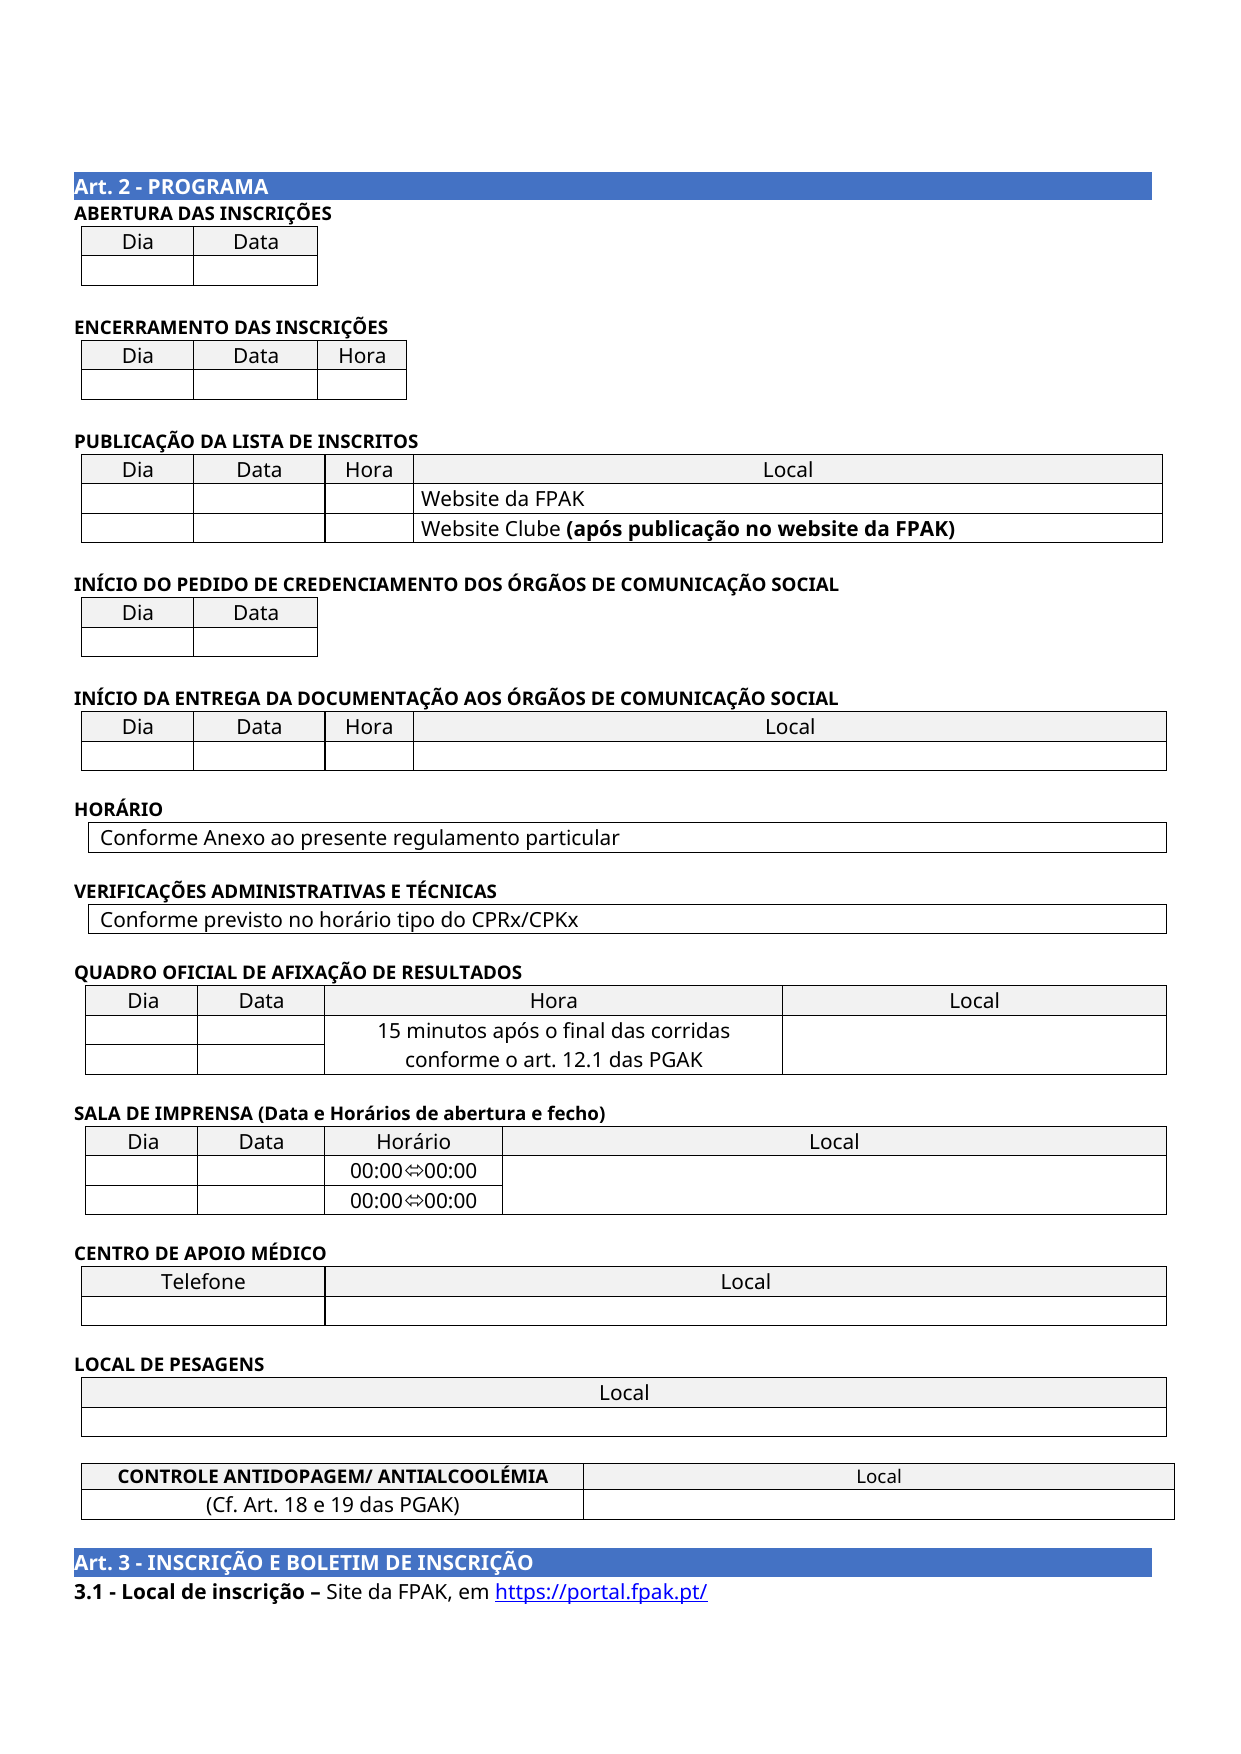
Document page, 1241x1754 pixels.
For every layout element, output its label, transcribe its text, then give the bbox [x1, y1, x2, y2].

table_cell [783, 1016, 1166, 1074]
text SALA DE IMPRENSA (Data e Horários de abertura e fecho) [74, 1100, 1152, 1126]
table_cell [82, 370, 193, 399]
table_cell [198, 1045, 324, 1074]
table_header Data [198, 986, 324, 1015]
table_cell [82, 742, 193, 770]
table_header Horário [325, 1127, 502, 1155]
table_header Data [198, 1127, 324, 1155]
table_header Hora [326, 455, 413, 483]
table_header Conforme Anexo ao presente regulamento particular [89, 823, 1166, 852]
table_cell [414, 742, 1166, 770]
table_cell [198, 1016, 324, 1044]
table_cell Website da FPAK [414, 484, 1162, 513]
text INÍCIO DA ENTREGA DA DOCUMENTAÇÃO AOS ÓRGÃOS DE COMUNICAÇÃO SOCIAL [74, 686, 1152, 711]
table_cell [198, 1156, 324, 1185]
text PUBLICAÇÃO DA LISTA DE INSCRITOS [74, 428, 1152, 454]
table_header Hora [318, 341, 406, 369]
table_cell 00:0000:00 [325, 1156, 502, 1185]
table_cell [82, 514, 193, 542]
table_header Data [194, 455, 324, 483]
table_cell [82, 256, 193, 285]
table_cell [198, 1186, 324, 1214]
table_cell 15 minutos após o final das corridas conforme o art. 12.1 das PGAK [325, 1016, 782, 1074]
table_header Dia [82, 227, 193, 255]
table_header Local [503, 1127, 1166, 1155]
table_cell [194, 256, 317, 285]
text ABERTURA DAS INSCRIÇÕES [74, 200, 1152, 226]
table_cell [194, 514, 324, 542]
table_cell [82, 484, 193, 513]
table_cell [86, 1186, 197, 1214]
table_header Dia [86, 986, 197, 1015]
table_header Dia [82, 455, 193, 483]
table_cell [194, 370, 317, 399]
table_cell [326, 1297, 1166, 1325]
table_cell [326, 514, 413, 542]
table_cell [86, 1156, 197, 1185]
text 3.1 - Local de inscrição – Site da FPAK, em https://portal.fpak.pt/ [74, 1577, 1152, 1605]
table_cell [82, 1408, 1166, 1436]
table_cell [584, 1490, 1174, 1519]
table_cell [318, 370, 406, 399]
table_cell [86, 1045, 197, 1074]
text QUADRO OFICIAL DE AFIXAÇÃO DE RESULTADOS [74, 960, 1152, 985]
table_cell [503, 1156, 1166, 1214]
table_header Local [414, 712, 1166, 741]
text CENTRO DE APOIO MÉDICO [74, 1241, 1152, 1266]
table_header Data [194, 227, 317, 255]
table_cell (Cf. Art. 18 e 19 das PGAK) [82, 1490, 583, 1519]
table_cell 00:0000:00 [325, 1186, 502, 1214]
table_header Local [783, 986, 1166, 1015]
table_header Local [584, 1464, 1174, 1489]
table_cell [194, 484, 324, 513]
text Art. 2 - PROGRAMA [74, 172, 1152, 200]
table_header Data [194, 598, 317, 627]
table_header Data [194, 341, 317, 369]
table_header Local [414, 455, 1162, 483]
table_header CONTROLE ANTIDOPAGEM/ ANTIALCOOLÉMIA [82, 1464, 583, 1489]
text INÍCIO DO PEDIDO DE CREDENCIAMENTO DOS ÓRGÃOS DE COMUNICAÇÃO SOCIAL [74, 572, 1152, 597]
table_header Data [194, 712, 324, 741]
text Art. 3 - INSCRIÇÃO E BOLETIM DE INSCRIÇÃO [74, 1548, 1152, 1577]
table_header Hora [326, 712, 413, 741]
table_header Telefone [82, 1267, 324, 1296]
table_cell [326, 484, 413, 513]
table_cell [82, 1297, 324, 1325]
table_cell [86, 1016, 197, 1044]
table_header Hora [325, 986, 782, 1015]
table_header Local [82, 1378, 1166, 1407]
table_cell Website Clube (após publicação no website da FPAK) [414, 514, 1162, 542]
table_header Dia [82, 598, 193, 627]
table_cell [326, 742, 413, 770]
table_header Dia [86, 1127, 197, 1155]
text HORÁRIO [74, 797, 1152, 822]
text LOCAL DE PESAGENS [74, 1352, 1152, 1377]
table_cell [194, 742, 324, 770]
table_header Dia [82, 712, 193, 741]
table_cell [194, 628, 317, 656]
table_header Dia [82, 341, 193, 369]
table_header Local [326, 1267, 1166, 1296]
text VERIFICAÇÕES ADMINISTRATIVAS E TÉCNICAS [74, 878, 1152, 904]
text ENCERRAMENTO DAS INSCRIÇÕES [74, 314, 1152, 340]
table_cell [82, 628, 193, 656]
table_header Conforme previsto no horário tipo do CPRx/CPKx [89, 905, 1166, 933]
